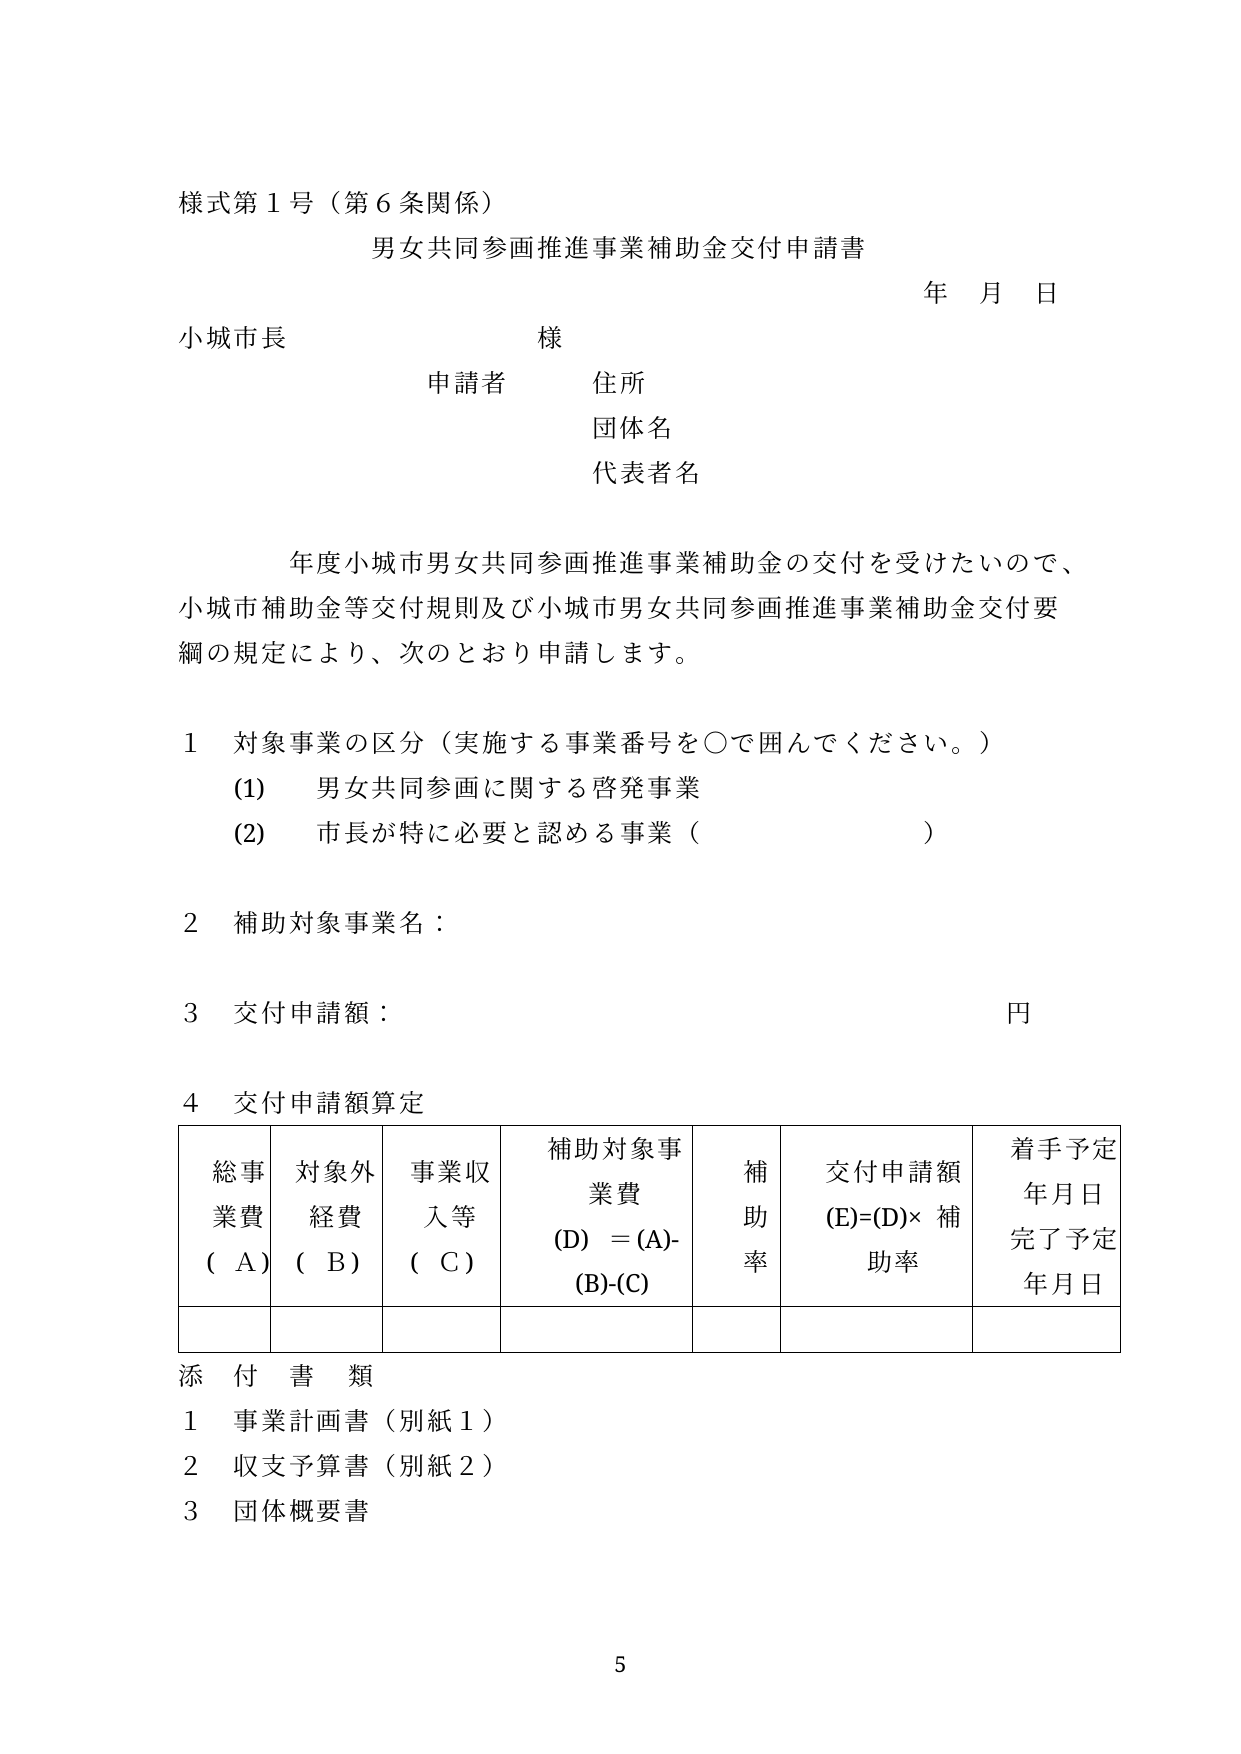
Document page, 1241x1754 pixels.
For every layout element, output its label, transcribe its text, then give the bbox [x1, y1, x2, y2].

text ２ 補助対象事業名： [178, 899, 1076, 944]
table_header 補助対象事業費 (D)＝(A)-(B)-(C) [501, 1126, 692, 1306]
table_cell [179, 1307, 270, 1352]
text (1) 男女共同参画に関する啓発事業 [178, 764, 1076, 809]
table_cell [973, 1307, 1120, 1352]
text ３ 団体概要書 [178, 1488, 1076, 1533]
text ３ 交付申請額： 円 [178, 989, 1076, 1034]
text 団体名 [178, 404, 1047, 449]
text 年度小城市男女共同参画推進事業補助金の交付を受けたいので、小城市補助金等交付規則及び小城市男女共同参画推進事業補助金交付要綱の規定により、次のとおり申請します。 [178, 539, 1076, 674]
text 添付書類 [178, 1353, 1076, 1398]
text 様式第１号（第６条関係） [178, 179, 1062, 224]
text 男女共同参画推進事業補助金交付申請書 [178, 224, 1062, 269]
table_cell [383, 1307, 500, 1352]
table_header 対象外経費 (Ｂ) [271, 1126, 382, 1306]
text １ 事業計画書（別紙１） [178, 1398, 1076, 1443]
text 申請者 住所 [178, 359, 962, 404]
table_header 事業収入等 (Ｃ) [383, 1126, 500, 1306]
table_header 交付申請額 (E)=(D)×補助率 [781, 1126, 972, 1306]
table_cell [693, 1307, 780, 1352]
table_cell [501, 1307, 692, 1352]
text (2) 市長が特に必要と認める事業（ ） [178, 809, 1076, 854]
text １ 対象事業の区分（実施する事業番号を○で囲んでください。） [178, 719, 1076, 764]
table_cell [271, 1307, 382, 1352]
table_cell [781, 1307, 972, 1352]
text 年 月 日 [178, 269, 1062, 314]
text ４ 交付申請額算定 [178, 1079, 1076, 1124]
table_header 着手予定年月日 完了予定年月日 [973, 1126, 1120, 1306]
text 小城市長 様 [178, 314, 962, 359]
text 代表者名 [178, 449, 1047, 494]
text ２ 収支予算書（別紙２） [178, 1443, 1076, 1488]
table_header 総事業費 (Ａ) [179, 1126, 270, 1306]
table_header 補助率 [693, 1126, 780, 1306]
